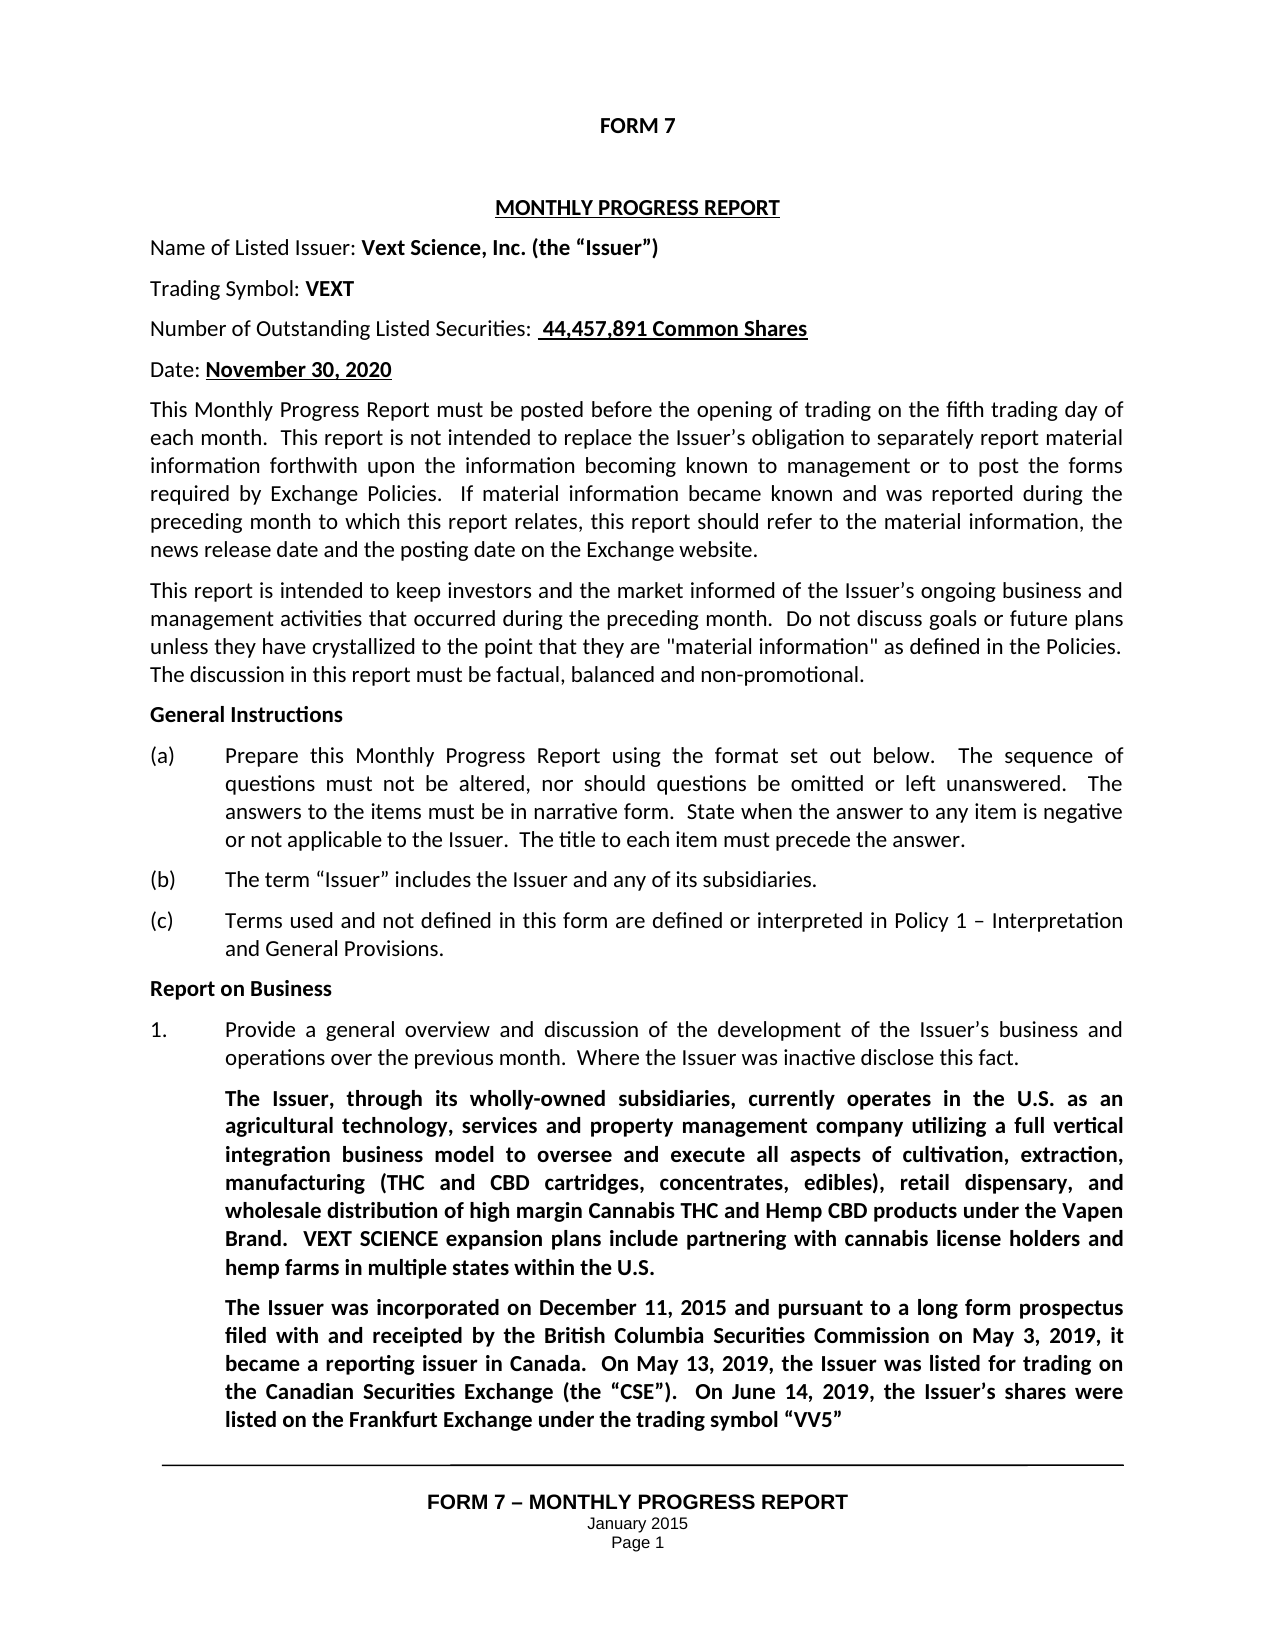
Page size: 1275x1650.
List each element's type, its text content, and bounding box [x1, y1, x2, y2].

text The Issuer was incorporated on December 11, 2015 and pursuant to a long form prospectus filed with and receipted by the British Columbia Securities Commission on May 3, 2019, it became a reporting issuer in Canada. On May 13, 2019, the Issuer was listed for trading on the Canadian Securities Exchange (the “CSE”). On June 14, 2019, the Issuer’s shares were listed on the Frankfurt Exchange under the trading symbol “VV5” [225, 1293, 1125, 1433]
list Prepare this Monthly Progress Report using the format set out below. The sequence of questions must not be altered, nor should questions be omitted or left unanswered. The answers to the items must be in narrative form. State when the answer to any item is negative or not applicable to the Issuer. The title to each item must precede the answer. [150, 741, 1125, 853]
text This Monthly Progress Report must be posted before the opening of trading on the fifth trading day of each month. This report is not intended to replace the Issuer’s obligation to separately report material information forthwith upon the information becoming known to management or to post the forms required by Exchange Policies. If material information became known and was reported during the preceding month to which this report relates, this report should refer to the material information, the news release date and the posting date on the Exchange website. [150, 395, 1125, 563]
list Report on Business [150, 974, 1125, 1003]
list Provide a general overview and discussion of the development of the Issuer’s business and operations over the previous month. Where the Issuer was inactive disclose this fact. [150, 1015, 1125, 1071]
text Date: November 30, 2020 [150, 355, 1125, 383]
title FORM 7 [150, 112, 1125, 139]
text Trading Symbol: VEXT [150, 274, 1125, 302]
list The term “Issuer” includes the Issuer and any of its subsidiaries. [150, 866, 1125, 893]
text Name of Listed Issuer: Vext Science, Inc. (the “Issuer”) [150, 233, 1125, 261]
text Number of Outstanding Listed Securities: 44,457,891 Common Shares [150, 314, 1125, 342]
text The Issuer, through its wholly-owned subsidiaries, currently operates in the U.S. as an agricultural technology, services and property management company utilizing a full vertical integration business model to oversee and execute all aspects of cultivation, extraction, manufacturing (THC and CBD cartridges, concentrates, edibles), retail dispensary, and wholesale distribution of high margin Cannabis THC and Hemp CBD products under the Vapen Brand. VEXT SCIENCE expansion plans include partnering with cannabis license holders and hemp farms in multiple states within the U.S. [225, 1084, 1125, 1281]
list Terms used and not defined in this form are defined or interpreted in Policy 1 – Interpretation and General Provisions. [150, 906, 1125, 962]
text This report is intended to keep investors and the market informed of the Issuer’s ongoing business and management activities that occurred during the preceding month. Do not discuss goals or future plans unless they have crystallized to the point that they are "material information" as defined in the Policies. The discussion in this report must be factual, balanced and non-promotional. [150, 576, 1125, 688]
text General Instructions [150, 700, 1125, 728]
title MONTHLY PROGRESS REPORT [150, 193, 1125, 221]
